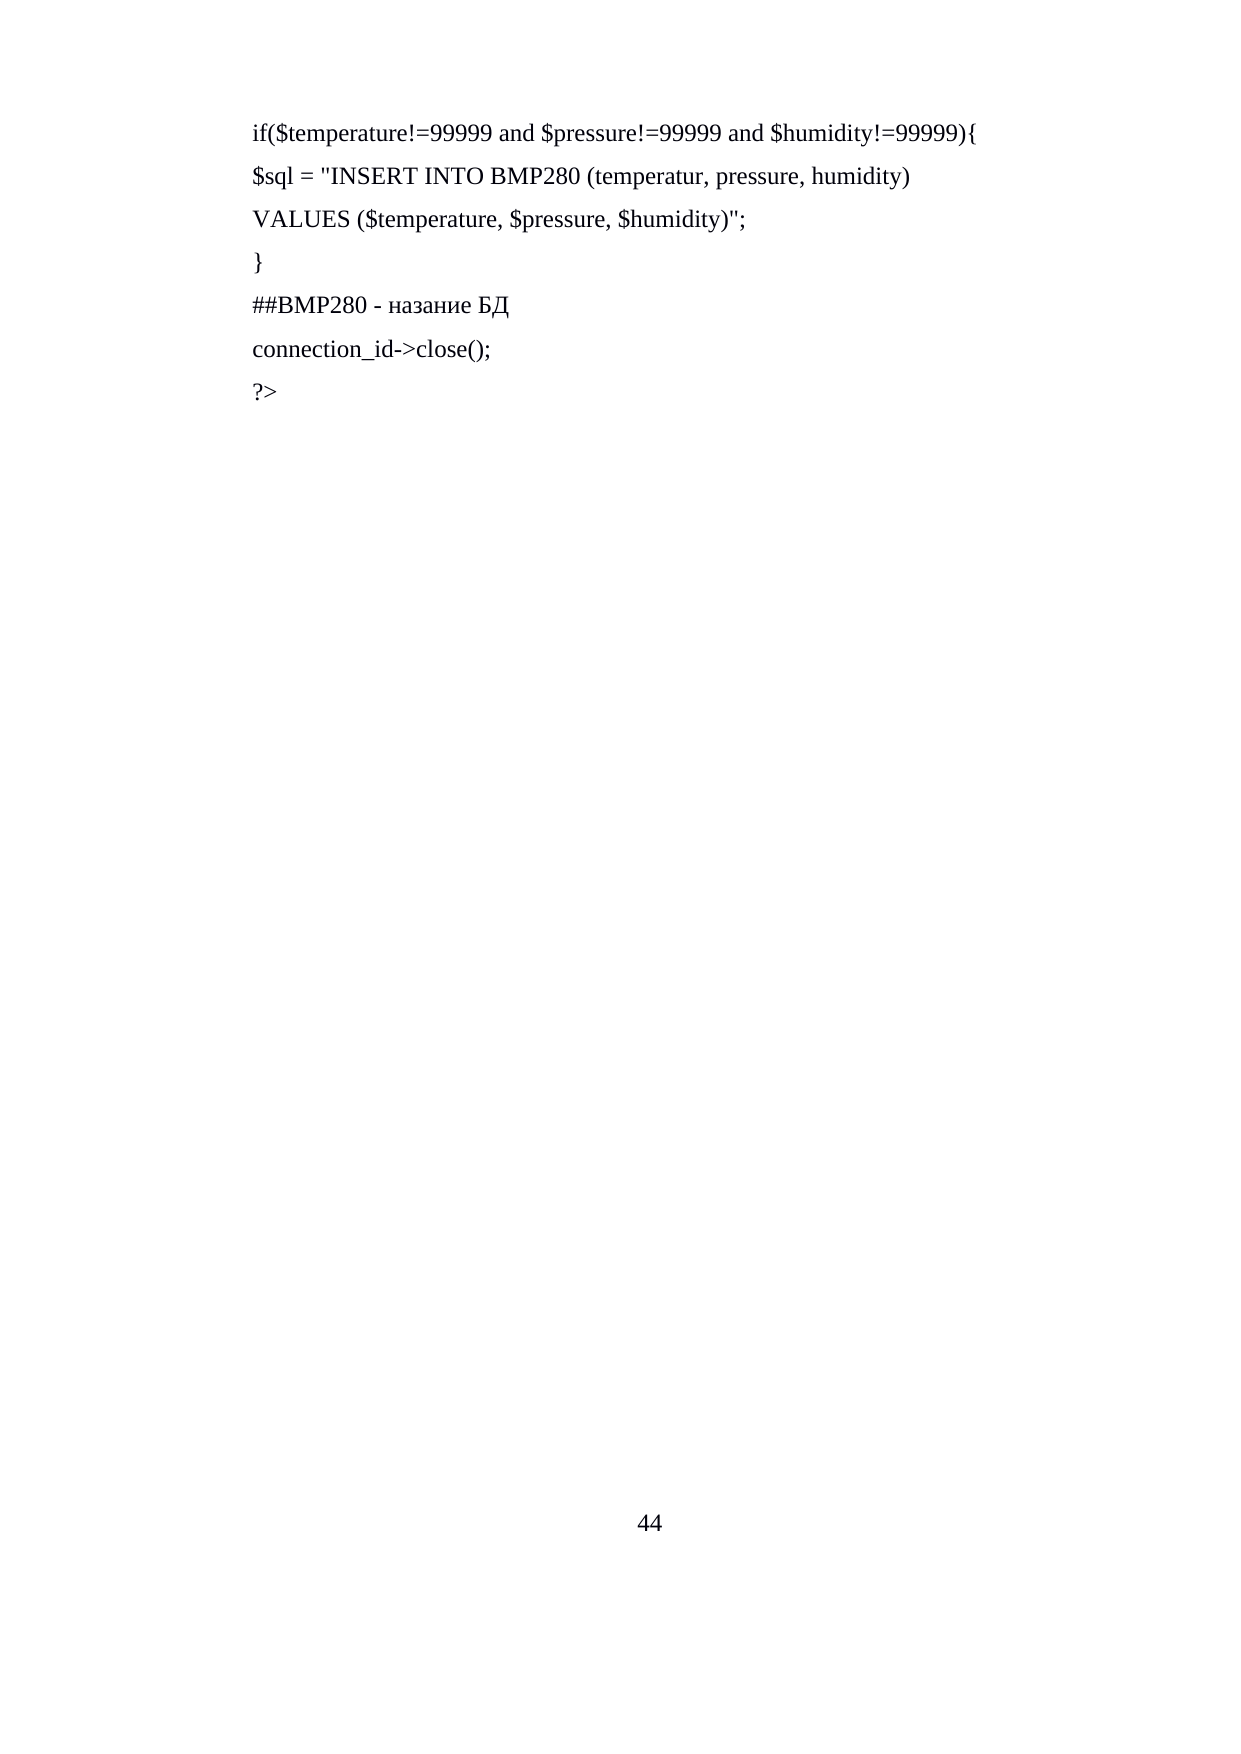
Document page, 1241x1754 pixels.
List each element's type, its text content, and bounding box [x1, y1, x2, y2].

text connection_id->close(); [177, 334, 1122, 362]
text ?> [177, 377, 1122, 406]
text if($temperature!=99999 and $pressure!=99999 and $humidity!=99999){ [177, 118, 1122, 147]
text ##BMP280 - назание БД [177, 291, 1122, 319]
text $sql = "INSERT INTO BMP280 (temperatur, pressure, humidity) [177, 161, 1122, 190]
text VALUES ($temperature, $pressure, $humidity)"; [177, 204, 1122, 233]
text } [177, 247, 1122, 276]
